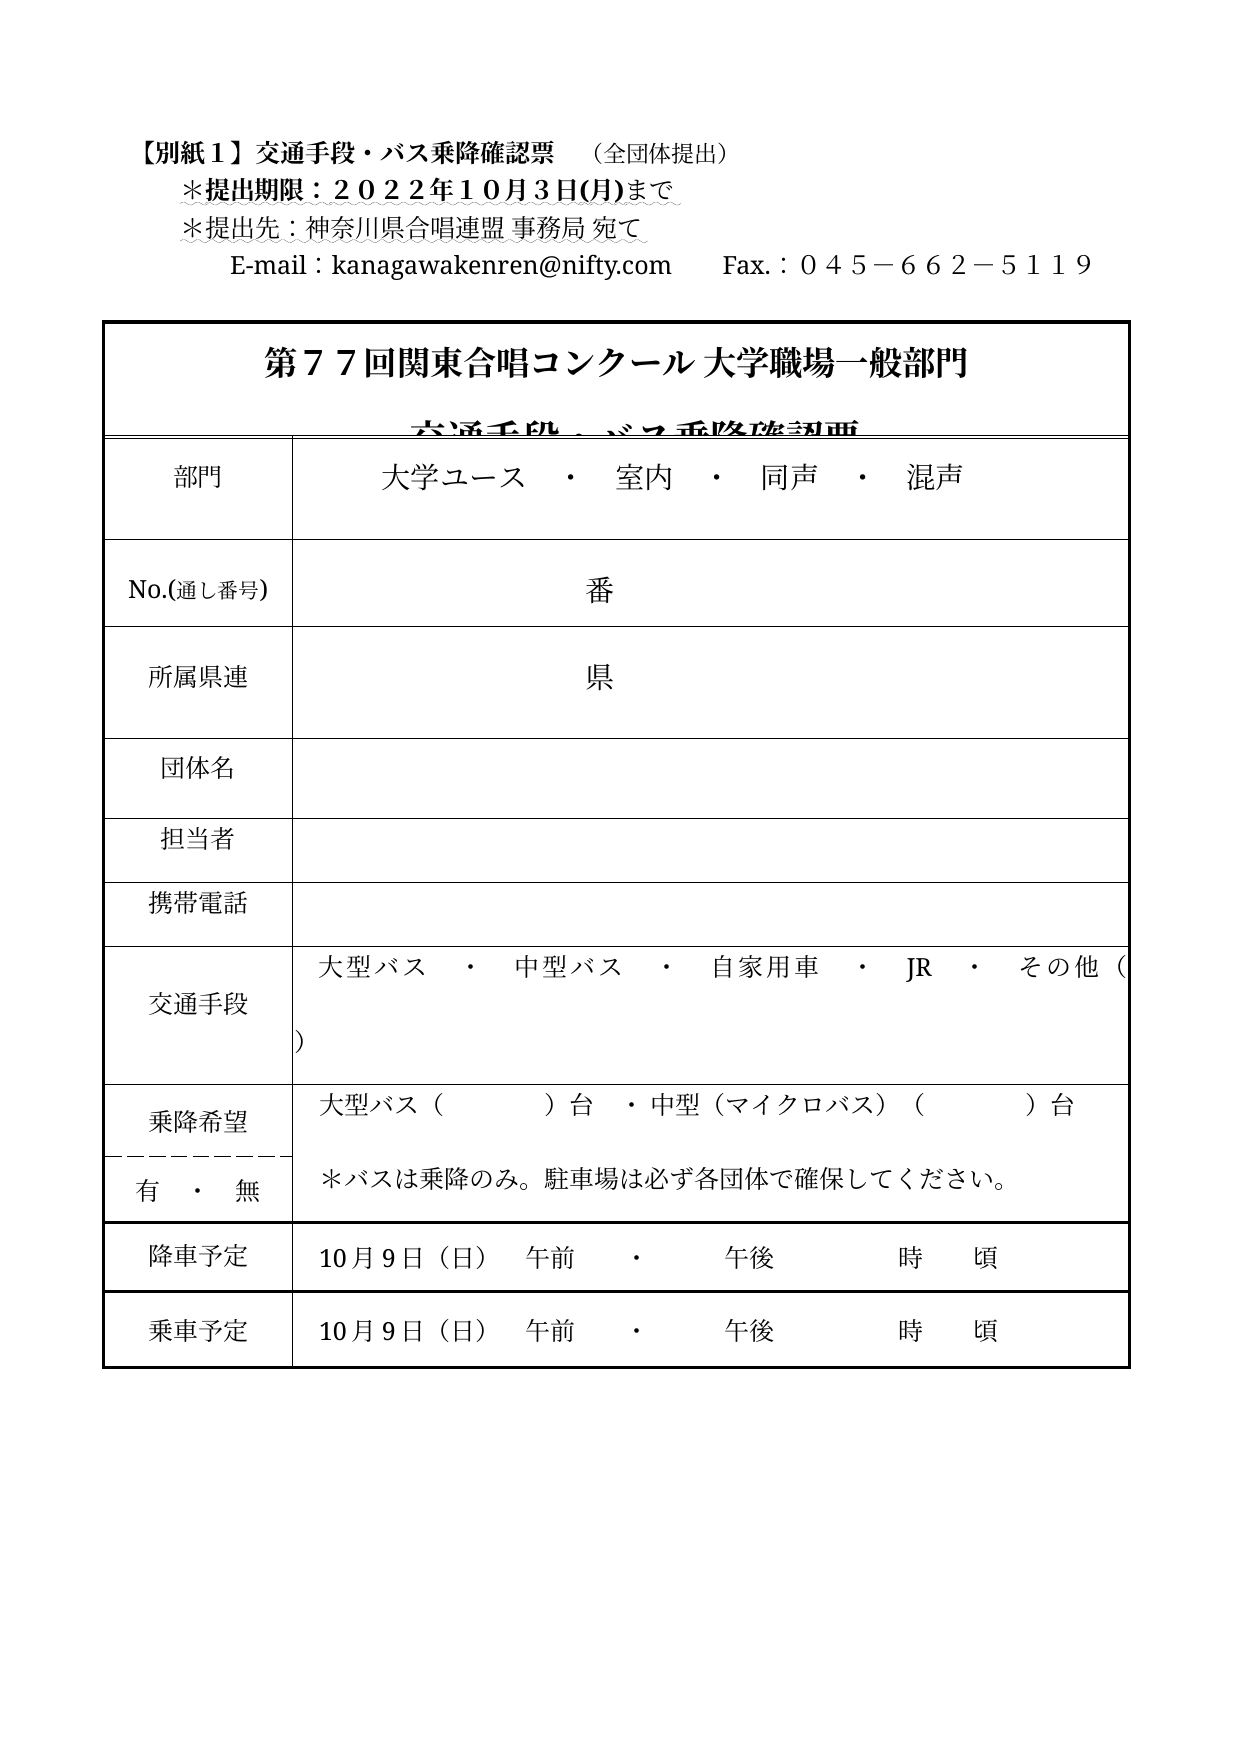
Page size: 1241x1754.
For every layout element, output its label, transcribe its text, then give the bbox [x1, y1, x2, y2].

table_cell 10月9日（日） 午前 ・ 午後 時 頃 [293, 1224, 1128, 1290]
table_cell 県 [293, 627, 1128, 738]
table_cell No.(通し番号) [105, 540, 292, 626]
text 【別紙１】交通手段・バス乗降確認票 （全団体提出） [130, 133, 1110, 170]
table_cell 団体名 [105, 739, 292, 818]
table_cell [293, 819, 1128, 882]
table_header 第７７回関東合唱コンクール 大学職場一般部門 交通手段・バス乗降確認票 [105, 324, 1128, 435]
text E-mail：kanagawakenren@nifty.com Fax.：０４５－６６２－５１１９ [130, 245, 1110, 283]
table_cell [293, 739, 1128, 818]
table_cell 大型バス（ ）台 ・ 中型（マイクロバス）（ ）台 ＊バスは乗降のみ。駐車場は必ず各団体で確保してください。 [293, 1085, 1128, 1221]
table_cell [293, 883, 1128, 946]
text ＊提出期限：２０２２年１０月３日(月)まで [130, 170, 1110, 208]
table_cell 降車予定 [105, 1224, 292, 1290]
table_cell 有 ・ 無 [105, 1156, 292, 1221]
table_cell 乗降希望 [105, 1085, 292, 1156]
table_cell 携帯電話 [105, 883, 292, 946]
table_cell 担当者 [105, 819, 292, 882]
text ＊提出先：神奈川県合唱連盟 事務局 宛て [130, 208, 1110, 245]
table_cell 大型バス ・ 中型バス ・ 自家用車 ・ JR ・ その他（ ） [293, 947, 1128, 1084]
table_cell 所属県連 [105, 627, 292, 738]
table_cell 交通手段 [105, 947, 292, 1084]
table_cell 乗車予定 [105, 1293, 292, 1366]
table_cell 大学ユース ・ 室内 ・ 同声 ・ 混声 [293, 439, 1128, 538]
table_cell 部門 [105, 439, 292, 538]
table_cell 番 [293, 540, 1128, 626]
table_cell 10月9日（日） 午前 ・ 午後 時 頃 [293, 1293, 1128, 1366]
